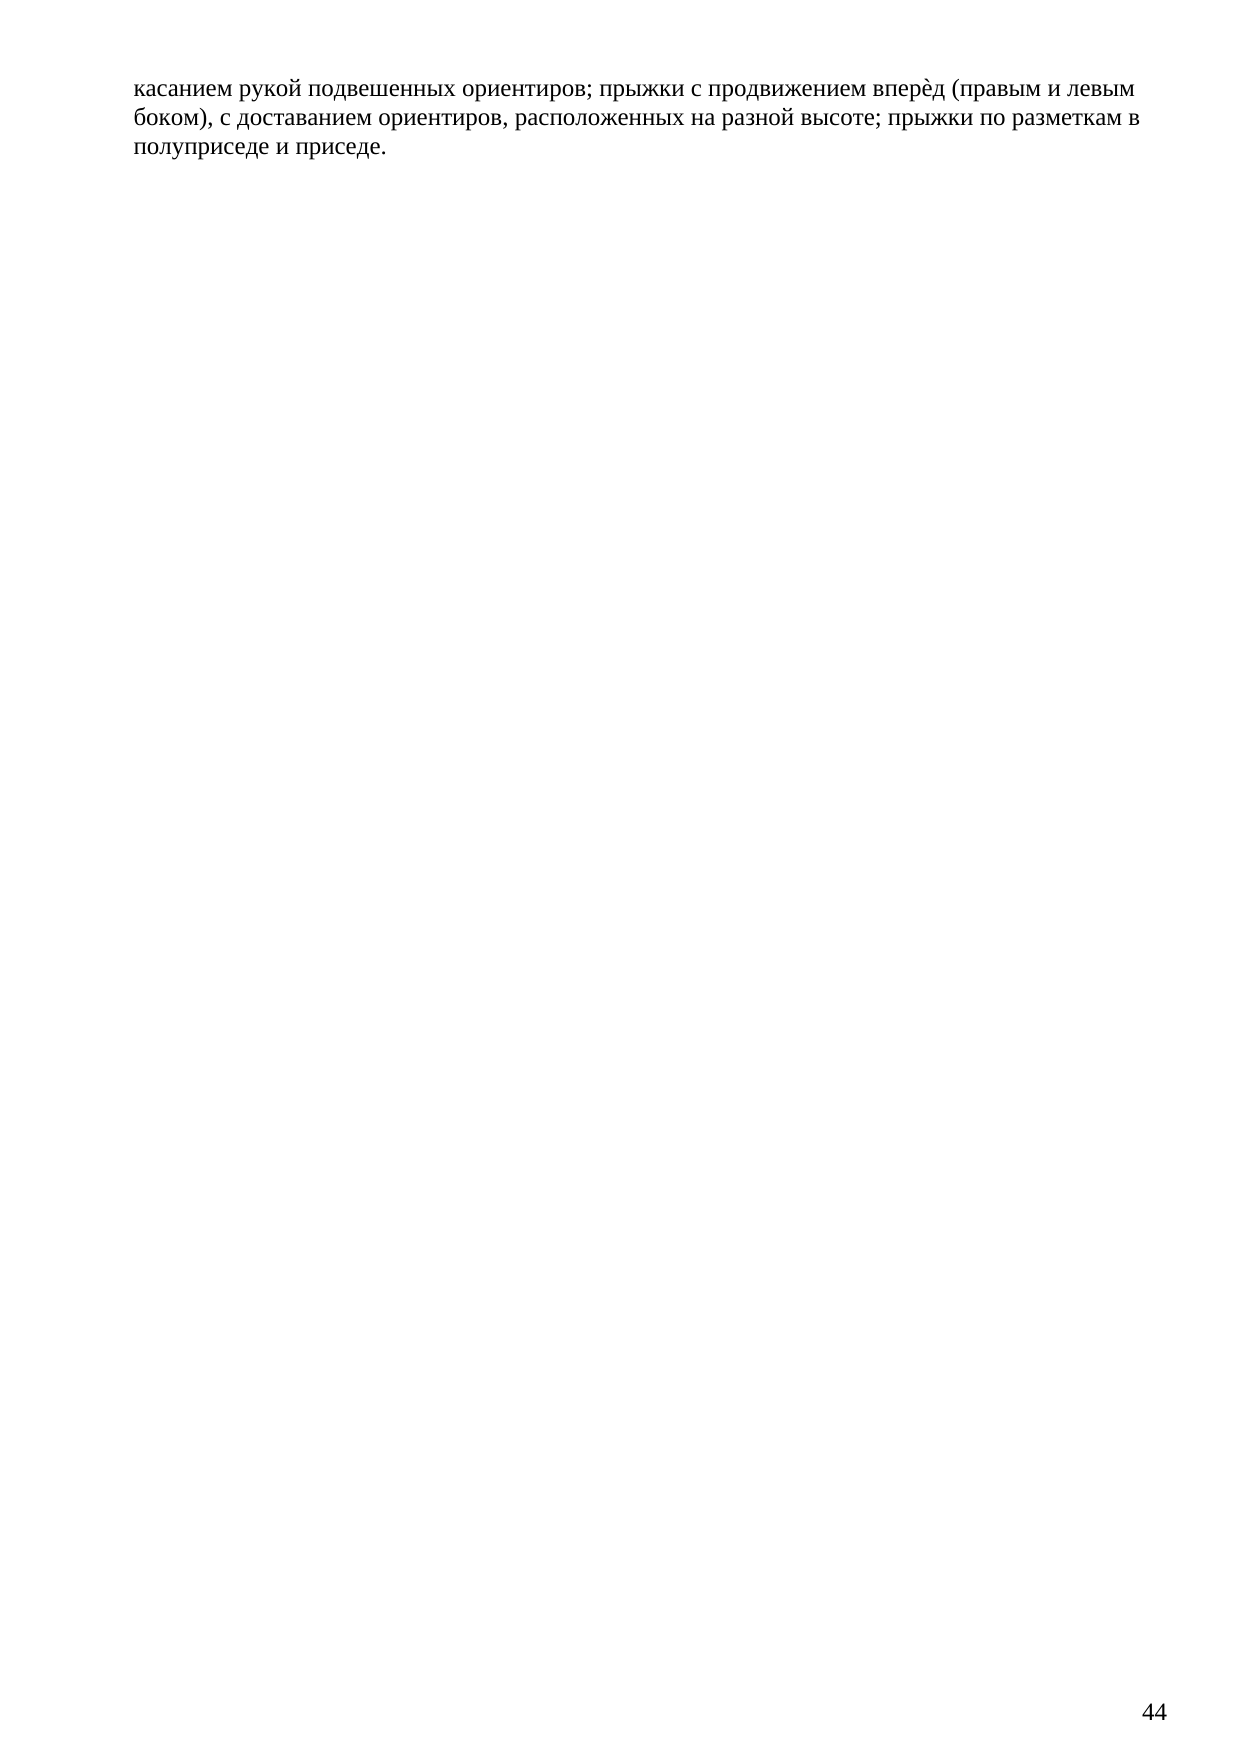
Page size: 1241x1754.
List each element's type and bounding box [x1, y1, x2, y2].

text [133, 74, 1167, 159]
